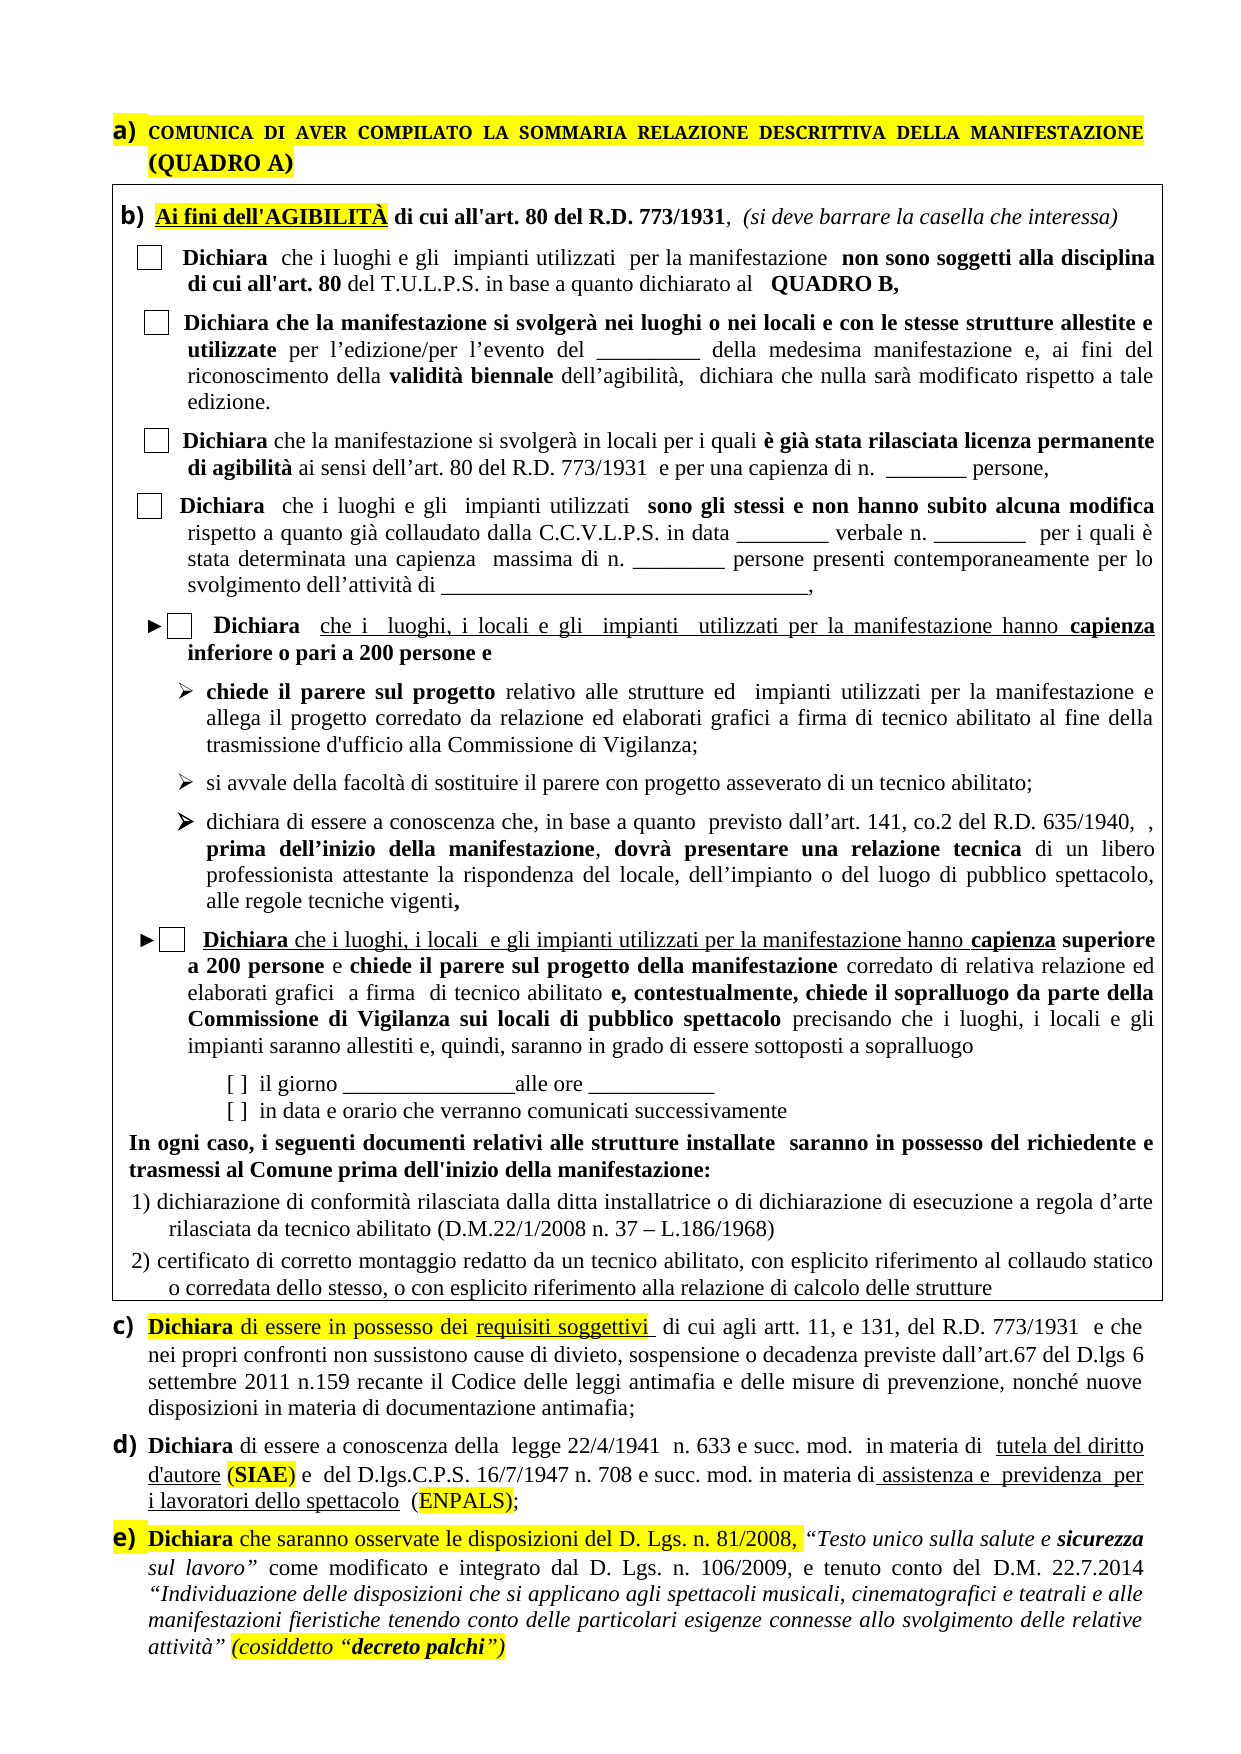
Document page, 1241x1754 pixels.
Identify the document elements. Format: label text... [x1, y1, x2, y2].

list Dichiara di essere in possesso dei requisiti soggettivi di cui agli artt. 11, e 131, del R.D. 773/1931 e che nei propri confronti non sussistono cause di divieto, sospensione o decadenza previste dall’art.67 del D.lgs 6 settembre 2011 n.159 recante il Codice delle leggi antimafia e delle misure di prevenzione, nonché nuove disposizioni in materia di documentazione antimafia; [112, 1307, 1144, 1421]
table_header Ai fini dell'AGIBILITÀ di cui all'art. 80 del R.D. 773/1931, (si deve barrare la casella che interessa) Dichiara che i luoghi e gli impianti utilizzati per la manifestazione non sono soggetti alla disciplina di cui all'art. 80 del T.U.L.P.S. in base a quanto dichiarato al QUADRO B, Dichiara che la manifestazione si svolgerà nei luoghi o nei locali e con le stesse strutture allestite e utilizzate per l’edizione/per l’evento del _________ della medesima manifestazione e, ai fini del riconoscimento della validità biennale dell’agibilità, dichiara che nulla sarà modificato rispetto a tale edizione. Dichiara che la manifestazione si svolgerà in locali per i quali è già stata rilasciata licenza permanente di agibilità ai sensi dell’art. 80 del R.D. 773/1931 e per una capienza di n. _______ persone, Dichiara che i luoghi e gli impianti utilizzati sono gli stessi e non hanno subito alcuna modifica rispetto a quanto già collaudato dalla C.C.V.L.P.S. in data ________ verbale n. ________ per i quali è stata determinata una capienza massima di n. ________ persone presenti contemporaneamente per lo svolgimento dell’attività di ________________________________, ► Dichiara che i luoghi, i locali e gli impianti utilizzati per la manifestazione hanno capienza inferiore o pari a 200 persone e chiede il parere sul progetto relativo alle strutture ed impianti utilizzati per la manifestazione e allega il progetto corredato da relazione ed elaborati grafici a firma di tecnico abilitato al fine della trasmissione d'ufficio alla Commissione di Vigilanza; si avvale della facoltà di sostituire il parere con progetto asseverato di un tecnico abilitato; dichiara di essere a conoscenza che, in base a quanto previsto dall’art. 141, co.2 del R.D. 635/1940, , prima dell’inizio della manifestazione, dovrà presentare una relazione tecnica di un libero professionista attestante la rispondenza del locale, dell’impianto o del luogo di pubblico spettacolo, alle regole tecniche vigenti, ► Dichiara che i luoghi, i locali e gli impianti utilizzati per la manifestazione hanno capienza superiore a 200 persone e chiede il parere sul progetto della manifestazione corredato di relativa relazione ed elaborati grafici a firma di tecnico abilitato e, contestualmente, chiede il sopralluogo da parte della Commissione di Vigilanza sui locali di pubblico spettacolo precisando che i luoghi, i locali e gli impianti saranno allestiti e, quindi, saranno in grado di essere sottoposti a sopralluogo [ ] il giorno _______________alle ore ___________ [ ] in data e orario che verranno comunicati successivamente In ogni caso, i seguenti documenti relativi alle strutture installate saranno in possesso del richiedente e trasmessi al Comune prima dell'inizio della manifestazione: 1) dichiarazione di conformità rilasciata dalla ditta installatrice o di dichiarazione di esecuzione a regola d’arte rilasciata da tecnico abilitato (D.M.22/1/2008 n. 37 – L.186/1968) 2) certificato di corretto montaggio redatto da un tecnico abilitato, con esplicito riferimento al collaudo statico o corredata dello stesso, o con esplicito riferimento alla relazione di calcolo delle strutture [113, 185, 1162, 1300]
list Dichiara che saranno osservate le disposizioni del D. Lgs. n. 81/2008, “Testo unico sulla salute e sicurezza sul lavoro” come modificato e integrato dal D. Lgs. n. 106/2009, e tenuto conto del D.M. 22.7.2014 “Individuazione delle disposizioni che si applicano agli spettacoli musicali, cinematografici e teatrali e alle manifestazioni fieristiche tenendo conto delle particolari esigenze connesse allo svolgimento delle relative attività” (cosiddetto “decreto palchi”) [112, 1520, 1144, 1659]
list comunica di aver compilato la sommaria relazione descrittiva della manifestazione (QUADRO A) [112, 112, 1144, 178]
list Dichiara di essere a conoscenza della legge 22/4/1941 n. 633 e succ. mod. in materia di tutela del diritto d'autore (SIAE) e del D.lgs.C.P.S. 16/7/1947 n. 708 e succ. mod. in materia di assistenza e previdenza per i lavoratori dello spettacolo (ENPALS); [112, 1427, 1144, 1513]
